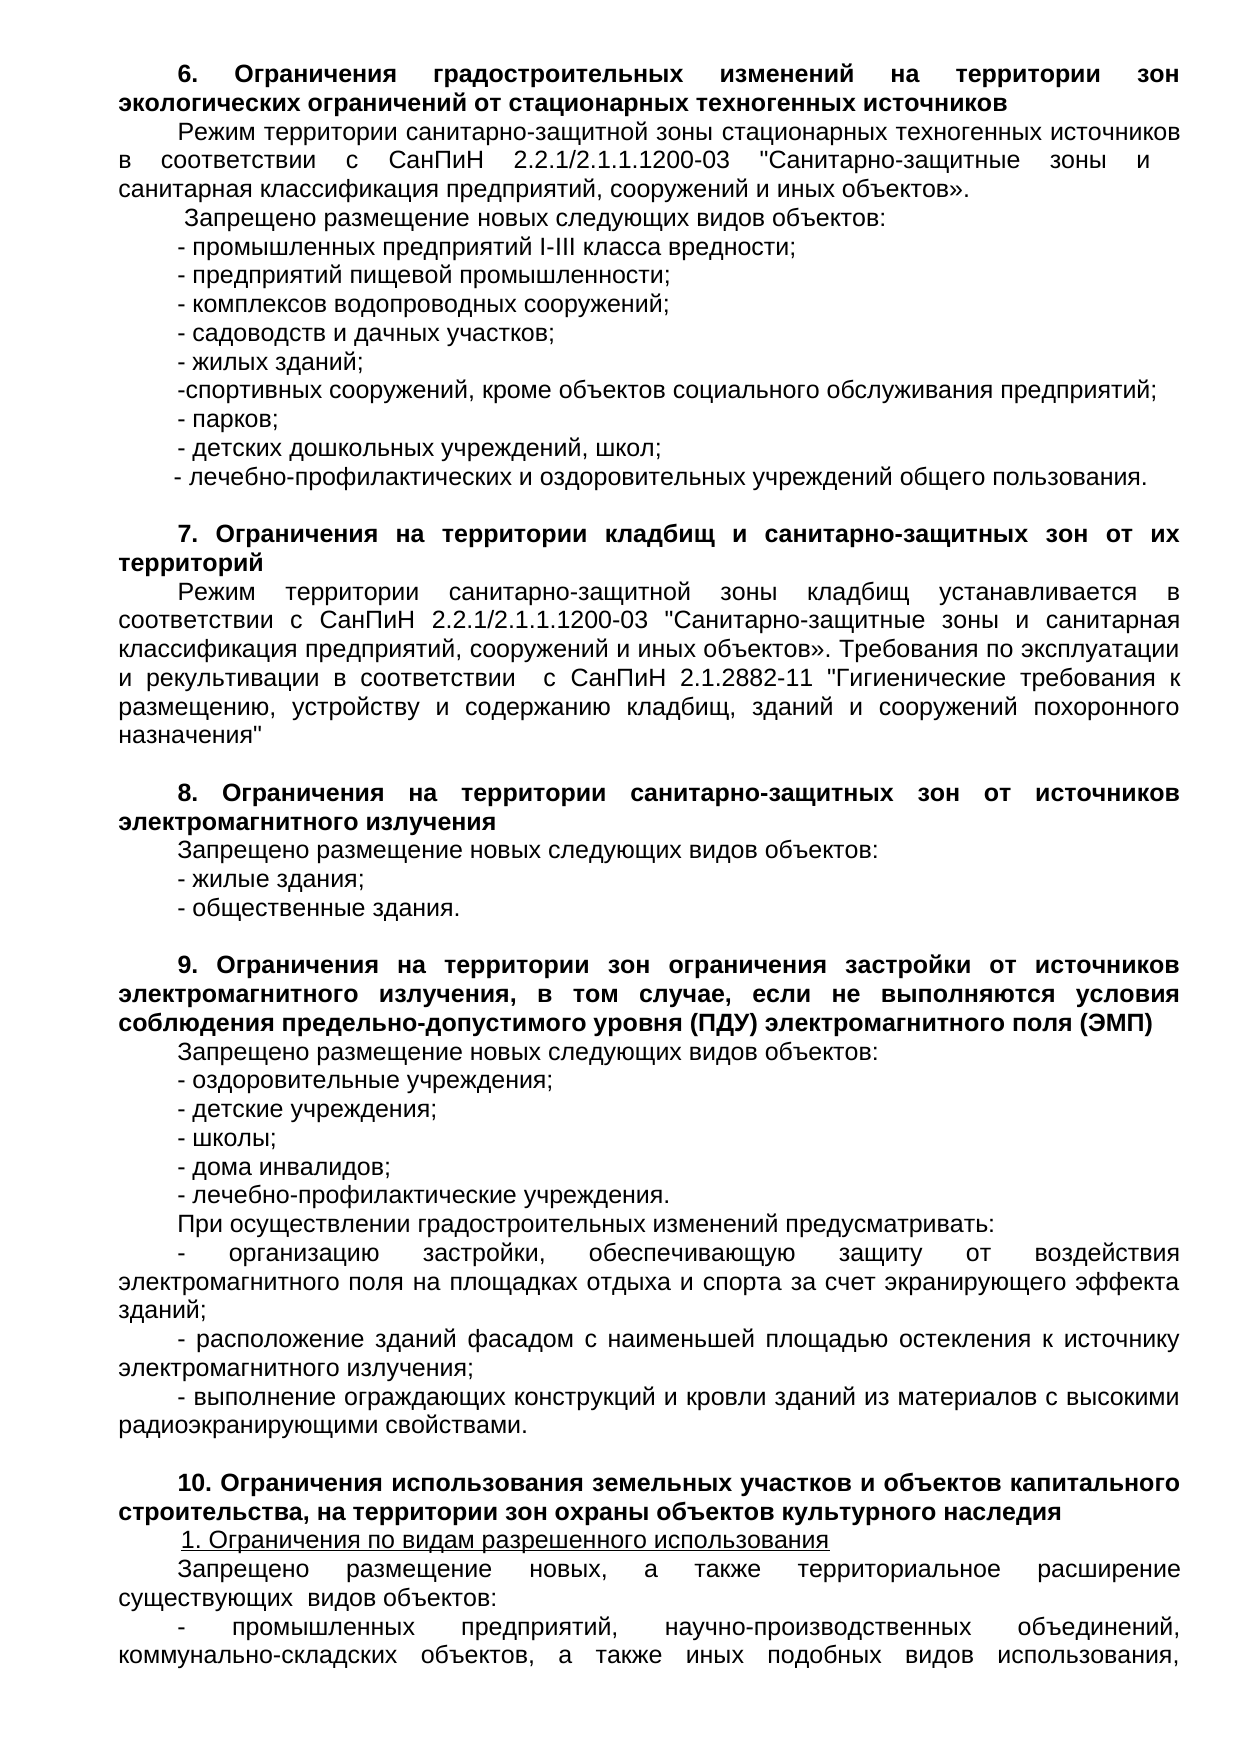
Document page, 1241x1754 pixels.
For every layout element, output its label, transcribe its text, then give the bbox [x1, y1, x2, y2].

text -спортивных сооружений, кроме объектов социального обслуживания предприятий; [118, 375, 1181, 404]
text - детские учреждения; [118, 1094, 1181, 1123]
subtitle 10. Ограничения использования земельных участков и объектов капитального строительства, на территории зон охраны объектов культурного наследия [118, 1468, 1181, 1525]
text - детских дошкольных учреждений, школ; [118, 433, 1181, 462]
text Запрещено размещение новых, а также территориальное расширение существующих видов объектов: [118, 1554, 1181, 1612]
text - общественные здания. [118, 893, 1181, 922]
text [118, 1612, 1181, 1669]
text Режим территории санитарно-защитной зоны кладбищ устанавливается в соответствии с СанПиН 2.2.1/2.1.1.1200-03 "Санитарно-защитные зоны и санитарная классификация предприятий, сооружений и иных объектов». Требования по эксплуатации и рекультивации в соответствии с СанПиН 2.1.2882-11 "Гигиенические требования к размещению, устройству и содержанию кладбищ, зданий и сооружений похоронного назначения" [118, 577, 1181, 749]
text - парков; [118, 404, 1181, 433]
subtitle 8. Ограничения на территории санитарно-защитных зон от источников электромагнитного излучения [118, 778, 1181, 835]
text Запрещено размещение новых следующих видов объектов: [118, 203, 1181, 232]
text - выполнение ограждающих конструкций и кровли зданий из материалов с высокими радиоэкранирующими свойствами. [118, 1382, 1181, 1439]
subtitle 6. Ограничения градостроительных изменений на территории зон экологических ограничений от стационарных техногенных источников [118, 59, 1181, 117]
text - школы; [118, 1123, 1181, 1152]
text - промышленных предприятий I-III класса вредности; [118, 232, 1181, 260]
text 1. Ограничения по видам разрешенного использования [118, 1525, 1181, 1554]
text - предприятий пищевой промышленности; [118, 260, 1181, 289]
text - лечебно-профилактических и оздоровительных учреждений общего пользования. [118, 462, 1181, 490]
subtitle 9. Ограничения на территории зон ограничения застройки от источников электромагнитного излучения, в том случае, если не выполняются условия соблюдения предельно-допустимого уровня (ПДУ) электромагнитного поля (ЭМП) [118, 950, 1181, 1037]
text Запрещено размещение новых следующих видов объектов: [118, 835, 1181, 864]
text - лечебно-профилактические учреждения. [118, 1180, 1181, 1209]
subtitle 7. Ограничения на территории кладбищ и санитарно-защитных зон от их территорий [118, 519, 1181, 577]
text Запрещено размещение новых следующих видов объектов: [118, 1037, 1181, 1065]
text - организацию застройки, обеспечивающую защиту от воздействия электромагнитного поля на площадках отдыха и спорта за счет экранирующего эффекта зданий; [118, 1238, 1181, 1324]
text - жилые здания; [118, 864, 1181, 893]
text - жилых зданий; [118, 347, 1181, 375]
text При осуществлении градостроительных изменений предусматривать: [118, 1209, 1181, 1238]
text - комплексов водопроводных сооружений; [118, 289, 1181, 318]
text Режим территории санитарно-защитной зоны стационарных техногенных источников в соответствии с СанПиН 2.2.1/2.1.1.1200-03 "Санитарно-защитные зоны и санитарная классификация предприятий, сооружений и иных объектов». [118, 117, 1181, 203]
text - дома инвалидов; [118, 1152, 1181, 1180]
text - оздоровительные учреждения; [118, 1065, 1181, 1094]
text - расположение зданий фасадом с наименьшей площадью остекления к источнику электромагнитного излучения; [118, 1324, 1181, 1382]
text - садоводств и дачных участков; [118, 318, 1181, 347]
